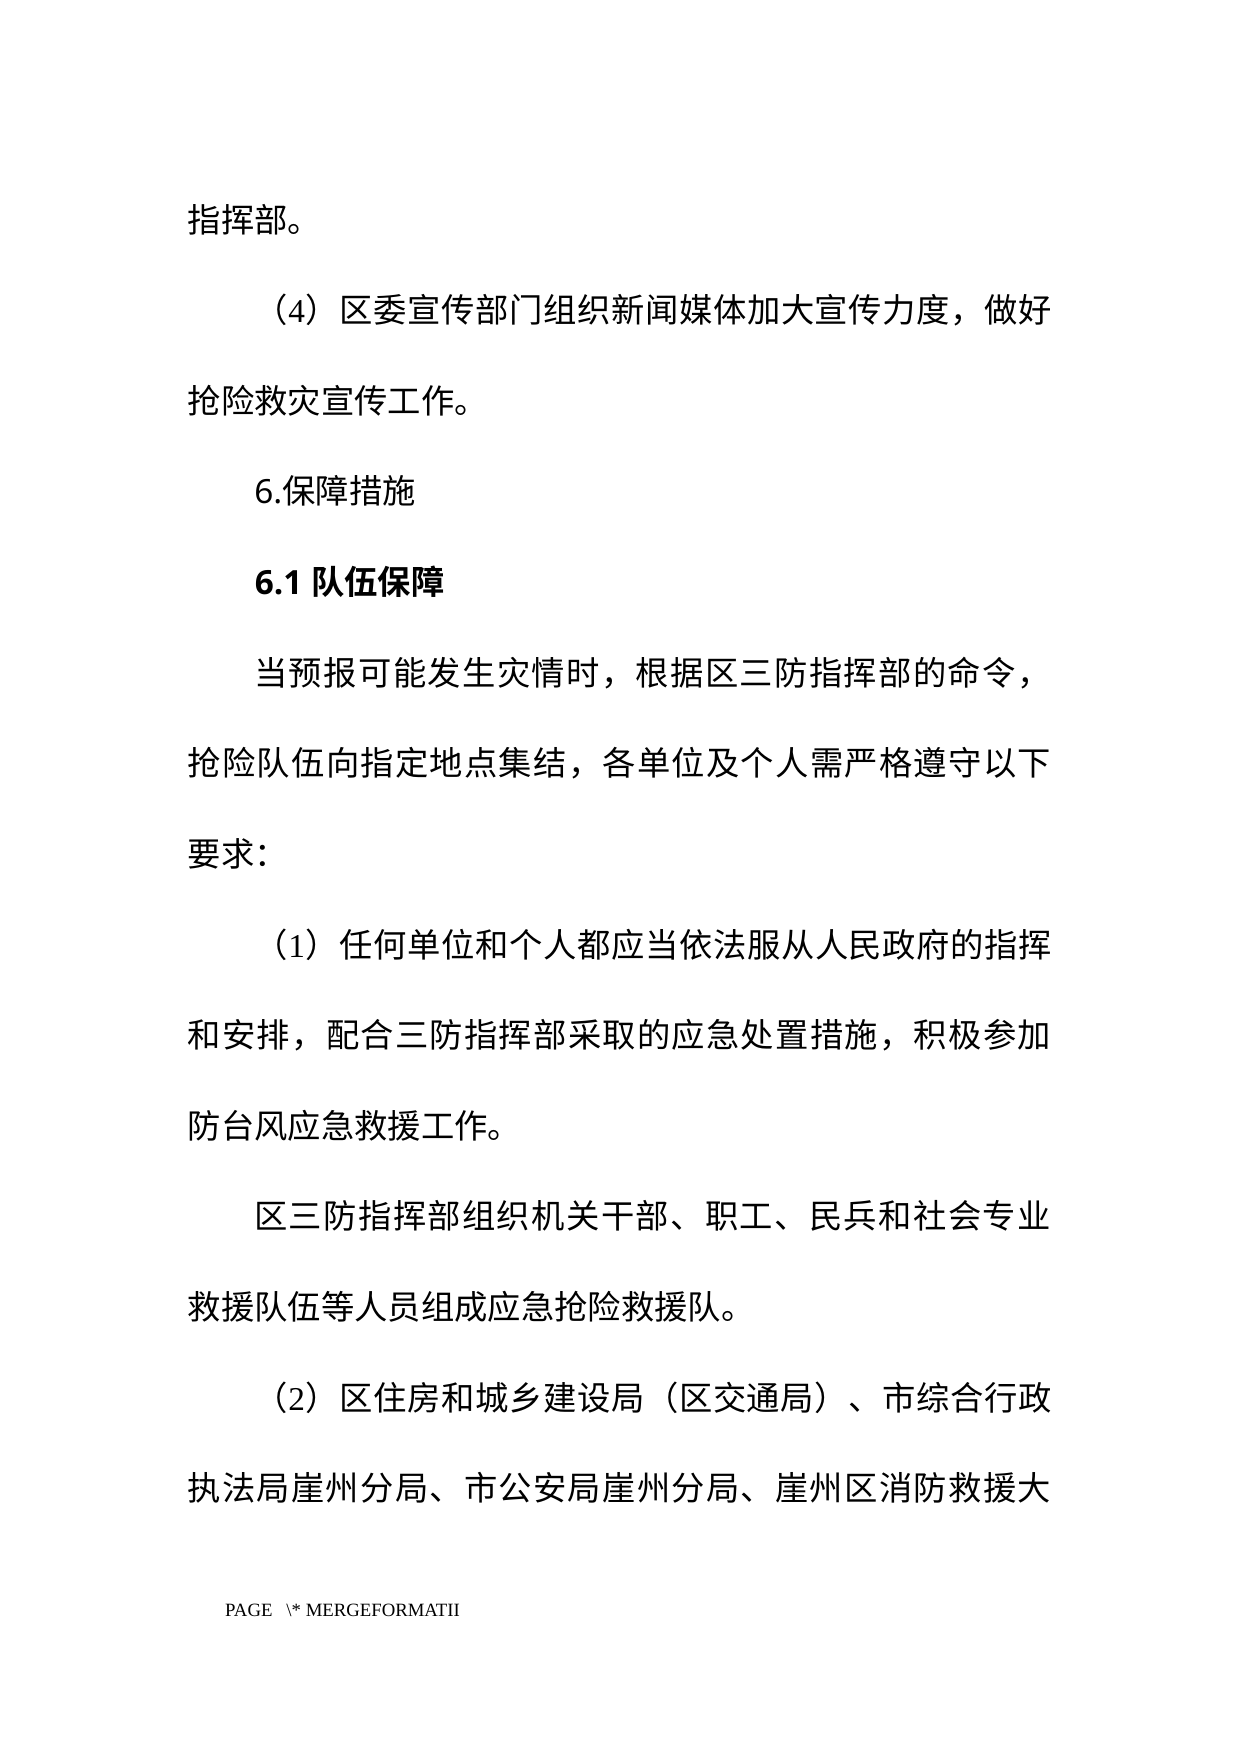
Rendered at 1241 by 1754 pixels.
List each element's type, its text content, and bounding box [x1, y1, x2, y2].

text 区三防指挥部组织机关干部、职工、民兵和社会专业救援队伍等人员组成应急抢险救援队。 [187, 1169, 1053, 1350]
text （4）区委宣传部门组织新闻媒体加大宣传力度，做好抢险救灾宣传工作。 [187, 263, 1053, 444]
subtitle 6.保障措施 [187, 444, 1053, 535]
subtitle 6.1 队伍保障 [187, 535, 1053, 625]
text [187, 1350, 1053, 1532]
text 当预报可能发生灾情时，根据区三防指挥部的命令，抢险队伍向指定地点集结，各单位及个人需严格遵守以下要求： [187, 625, 1053, 897]
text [187, 172, 1053, 263]
text （1）任何单位和个人都应当依法服从人民政府的指挥和安排，配合三防指挥部采取的应急处置措施，积极参加防台风应急救援工作。 [187, 897, 1053, 1169]
